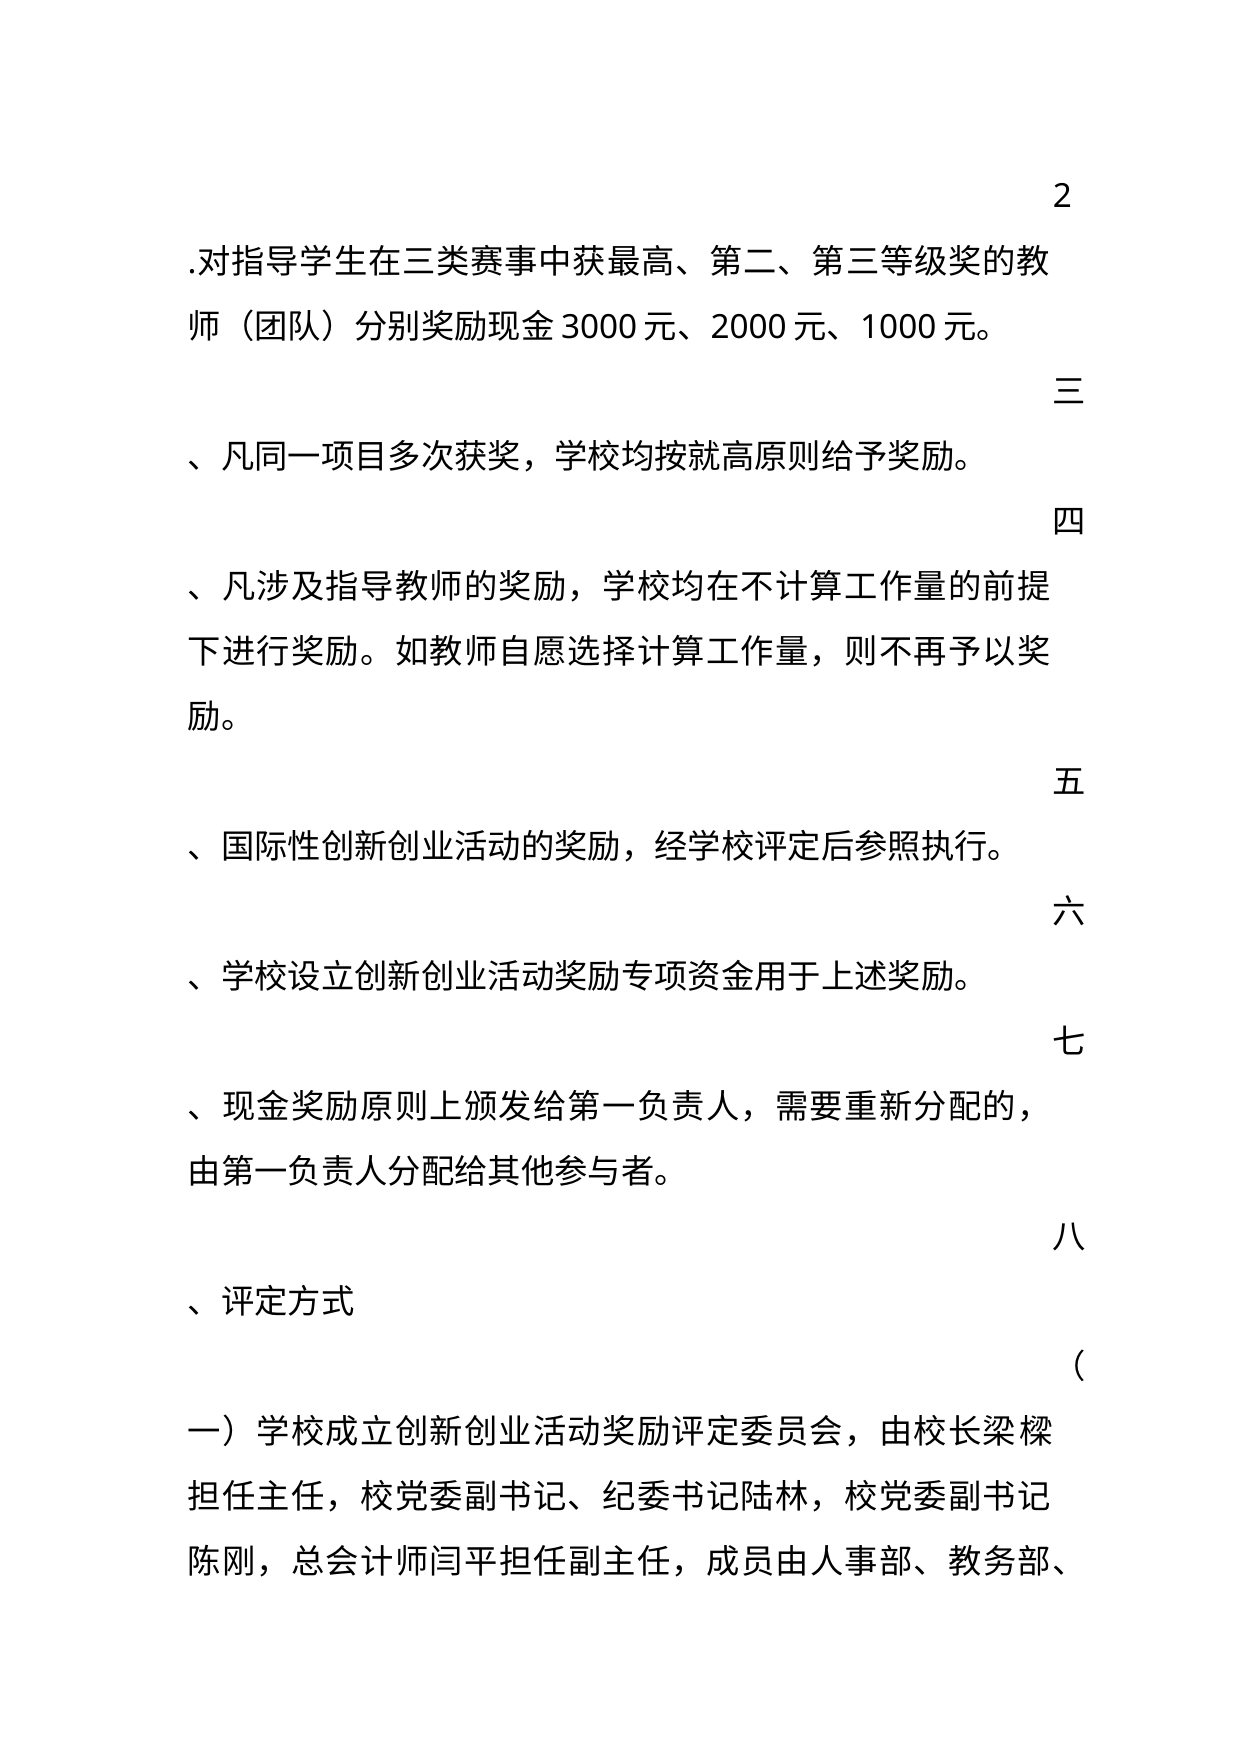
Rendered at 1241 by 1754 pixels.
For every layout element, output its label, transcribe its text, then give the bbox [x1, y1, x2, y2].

text 八、评定方式 [187, 1202, 1053, 1332]
text 三、凡同一项目多次获奖，学校均按就高原则给予奖励。 [187, 357, 1053, 487]
text 2.对指导学生在三类赛事中获最高、第二、第三等级奖的教师（团队）分别奖励现金3000元、2000元、1000元。 [187, 162, 1053, 357]
text 四、凡涉及指导教师的奖励，学校均在不计算工作量的前提下进行奖励。如教师自愿选择计算工作量，则不再予以奖励。 [187, 487, 1053, 747]
text 七、现金奖励原则上颁发给第一负责人，需要重新分配的，由第一负责人分配给其他参与者。 [187, 1007, 1053, 1202]
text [187, 1332, 1053, 1592]
text 六、学校设立创新创业活动奖励专项资金用于上述奖励。 [187, 877, 1053, 1007]
text 五、国际性创新创业活动的奖励，经学校评定后参照执行。 [187, 747, 1053, 877]
